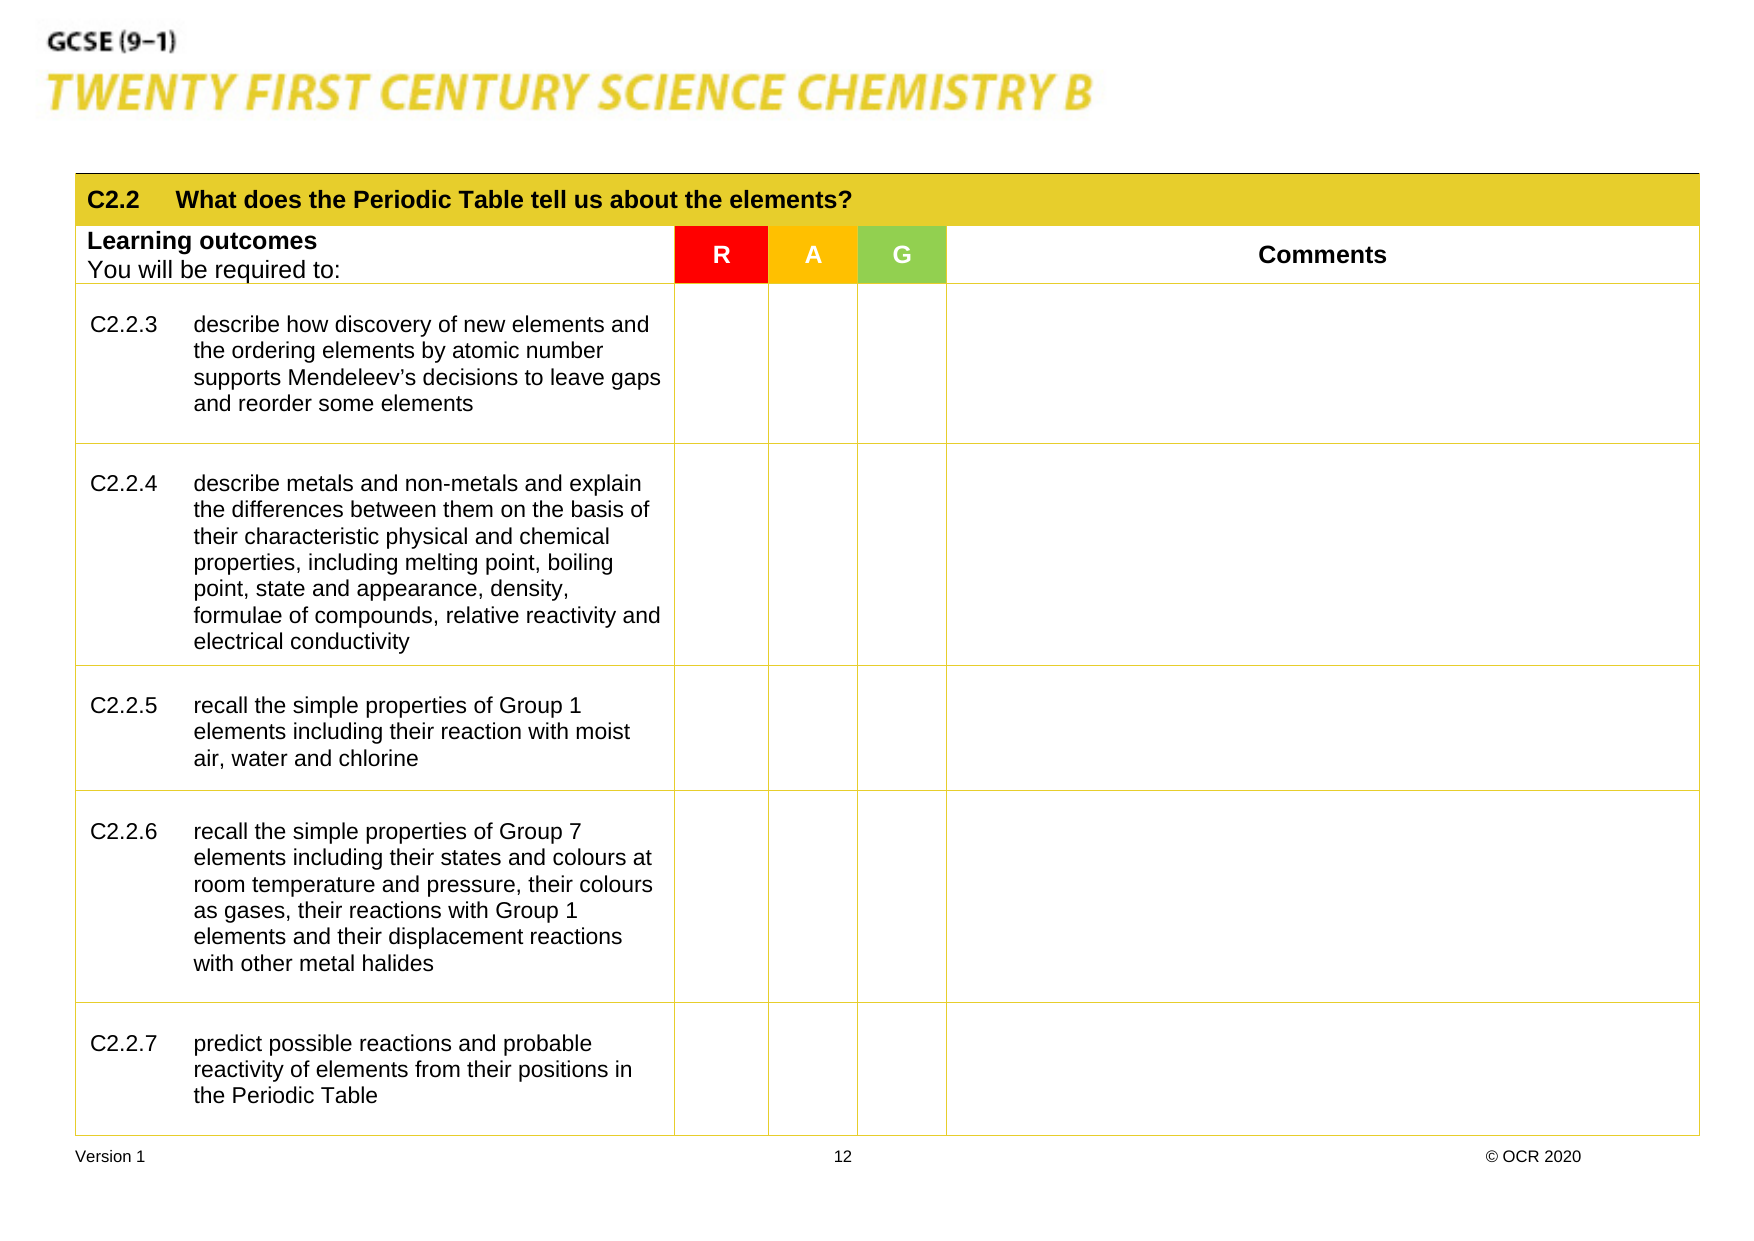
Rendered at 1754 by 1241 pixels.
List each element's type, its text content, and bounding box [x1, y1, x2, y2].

table_cell [675, 666, 768, 790]
table_cell Learning outcomes You will be required to: [76, 226, 674, 283]
table_cell C2.2.3 describe how discovery of new elements and the ordering elements by atomic number supports Mendeleev’s decisions to leave gaps and reorder some elements [76, 284, 674, 442]
table_cell [858, 791, 946, 1002]
table_cell [769, 444, 857, 664]
table_cell [947, 284, 1699, 442]
table_cell C2.2.4 describe metals and non-metals and explain the differences between them on the basis of their characteristic physical and chemical properties, including melting point, boiling point, state and appearance, density, formulae of compounds, relative reactivity and electrical conductivity [76, 444, 674, 664]
table_cell [858, 284, 946, 442]
table_cell [675, 1003, 768, 1135]
table_cell C2.2.7 predict possible reactions and probable reactivity of elements from their positions in the Periodic Table [76, 1003, 674, 1135]
table_cell G [858, 226, 946, 283]
table_cell [769, 284, 857, 442]
table_cell [769, 666, 857, 790]
table_cell [858, 1003, 946, 1135]
table_cell A [769, 226, 857, 283]
table_header C2.2 What does the Periodic Table tell us about the elements? [76, 174, 1699, 225]
table_cell C2.2.5 recall the simple properties of Group 1 elements including their reaction with moist air, water and chlorine [76, 666, 674, 790]
table_cell [675, 284, 768, 442]
table_cell Comments [947, 226, 1699, 283]
table_cell [858, 666, 946, 790]
table_cell [947, 666, 1699, 790]
table_cell [947, 444, 1699, 664]
picture [3, 3, 1754, 182]
table_cell [675, 791, 768, 1002]
table_cell [947, 791, 1699, 1002]
table_cell [675, 444, 768, 664]
table_cell [947, 1003, 1699, 1135]
table_cell [769, 791, 857, 1002]
table_cell C2.2.6 recall the simple properties of Group 7 elements including their states and colours at room temperature and pressure, their colours as gases, their reactions with Group 1 elements and their displacement reactions with other metal halides [76, 791, 674, 1002]
table_cell [769, 1003, 857, 1135]
table_cell R [675, 226, 768, 283]
table_cell [858, 444, 946, 664]
